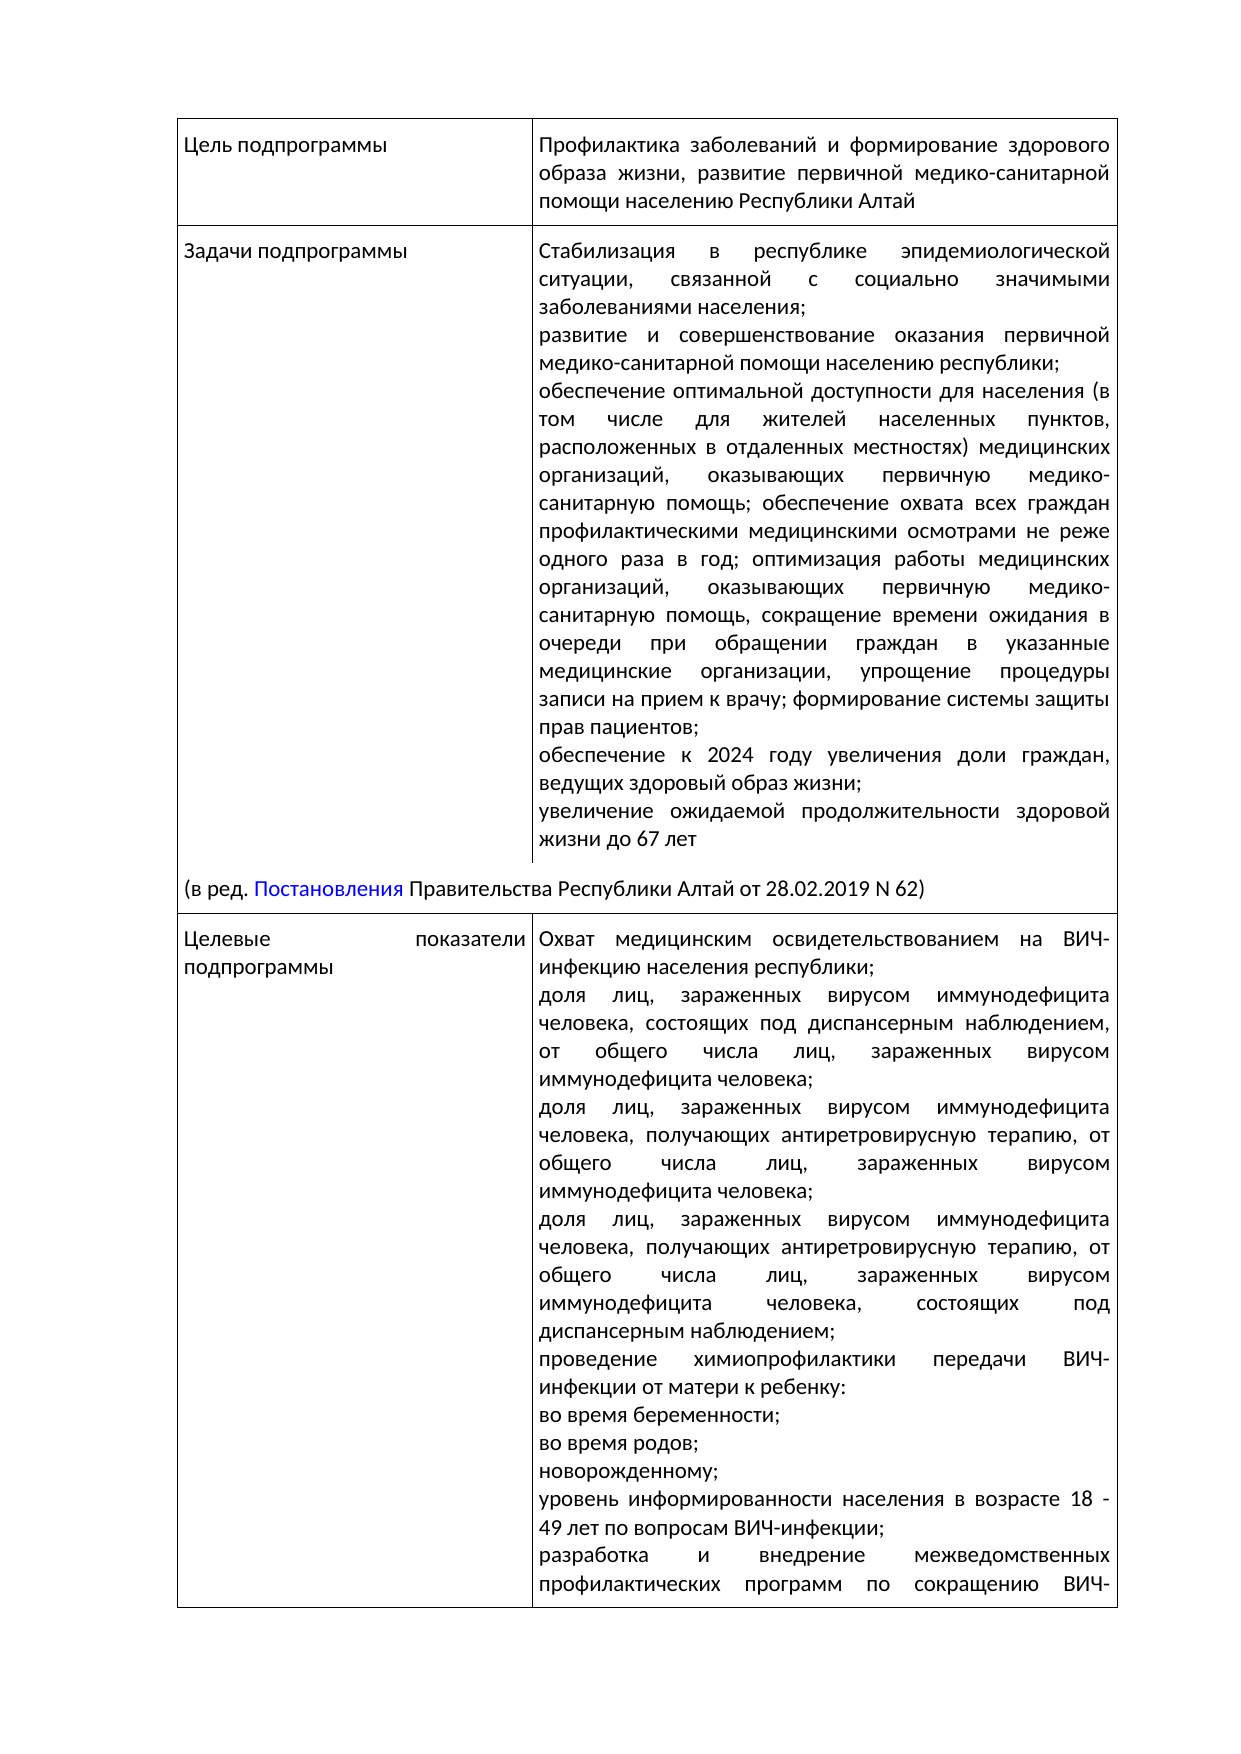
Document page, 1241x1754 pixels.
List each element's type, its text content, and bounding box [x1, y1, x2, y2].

table_cell (в ред. Постановления Правительства Республики Алтай от 28.02.2019 N 62) [178, 863, 1117, 912]
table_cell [178, 914, 532, 1607]
table_cell Цель подпрограммы [178, 119, 532, 224]
table_cell Задачи подпрограммы [178, 226, 532, 863]
table_cell Стабилизация в республике эпидемиологической ситуации, связанной с социально значимыми заболеваниями населения; развитие и совершенствование оказания первичной медико-санитарной помощи населению республики; обеспечение оптимальной доступности для населения (в том числе для жителей населенных пунктов, расположенных в отдаленных местностях) медицинских организаций, оказывающих первичную медико-санитарную помощь; обеспечение охвата всех граждан профилактическими медицинскими осмотрами не реже одного раза в год; оптимизация работы медицинских организаций, оказывающих первичную медико-санитарную помощь, сокращение времени ожидания в очереди при обращении граждан в указанные медицинские организации, упрощение процедуры записи на прием к врачу; формирование системы защиты прав пациентов; обеспечение к 2024 году увеличения доли граждан, ведущих здоровый образ жизни; увеличение ожидаемой продолжительности здоровой жизни до 67 лет [533, 226, 1117, 863]
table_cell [533, 914, 1117, 1607]
table_cell Профилактика заболеваний и формирование здорового образа жизни, развитие первичной медико-санитарной помощи населению Республики Алтай [533, 119, 1117, 224]
